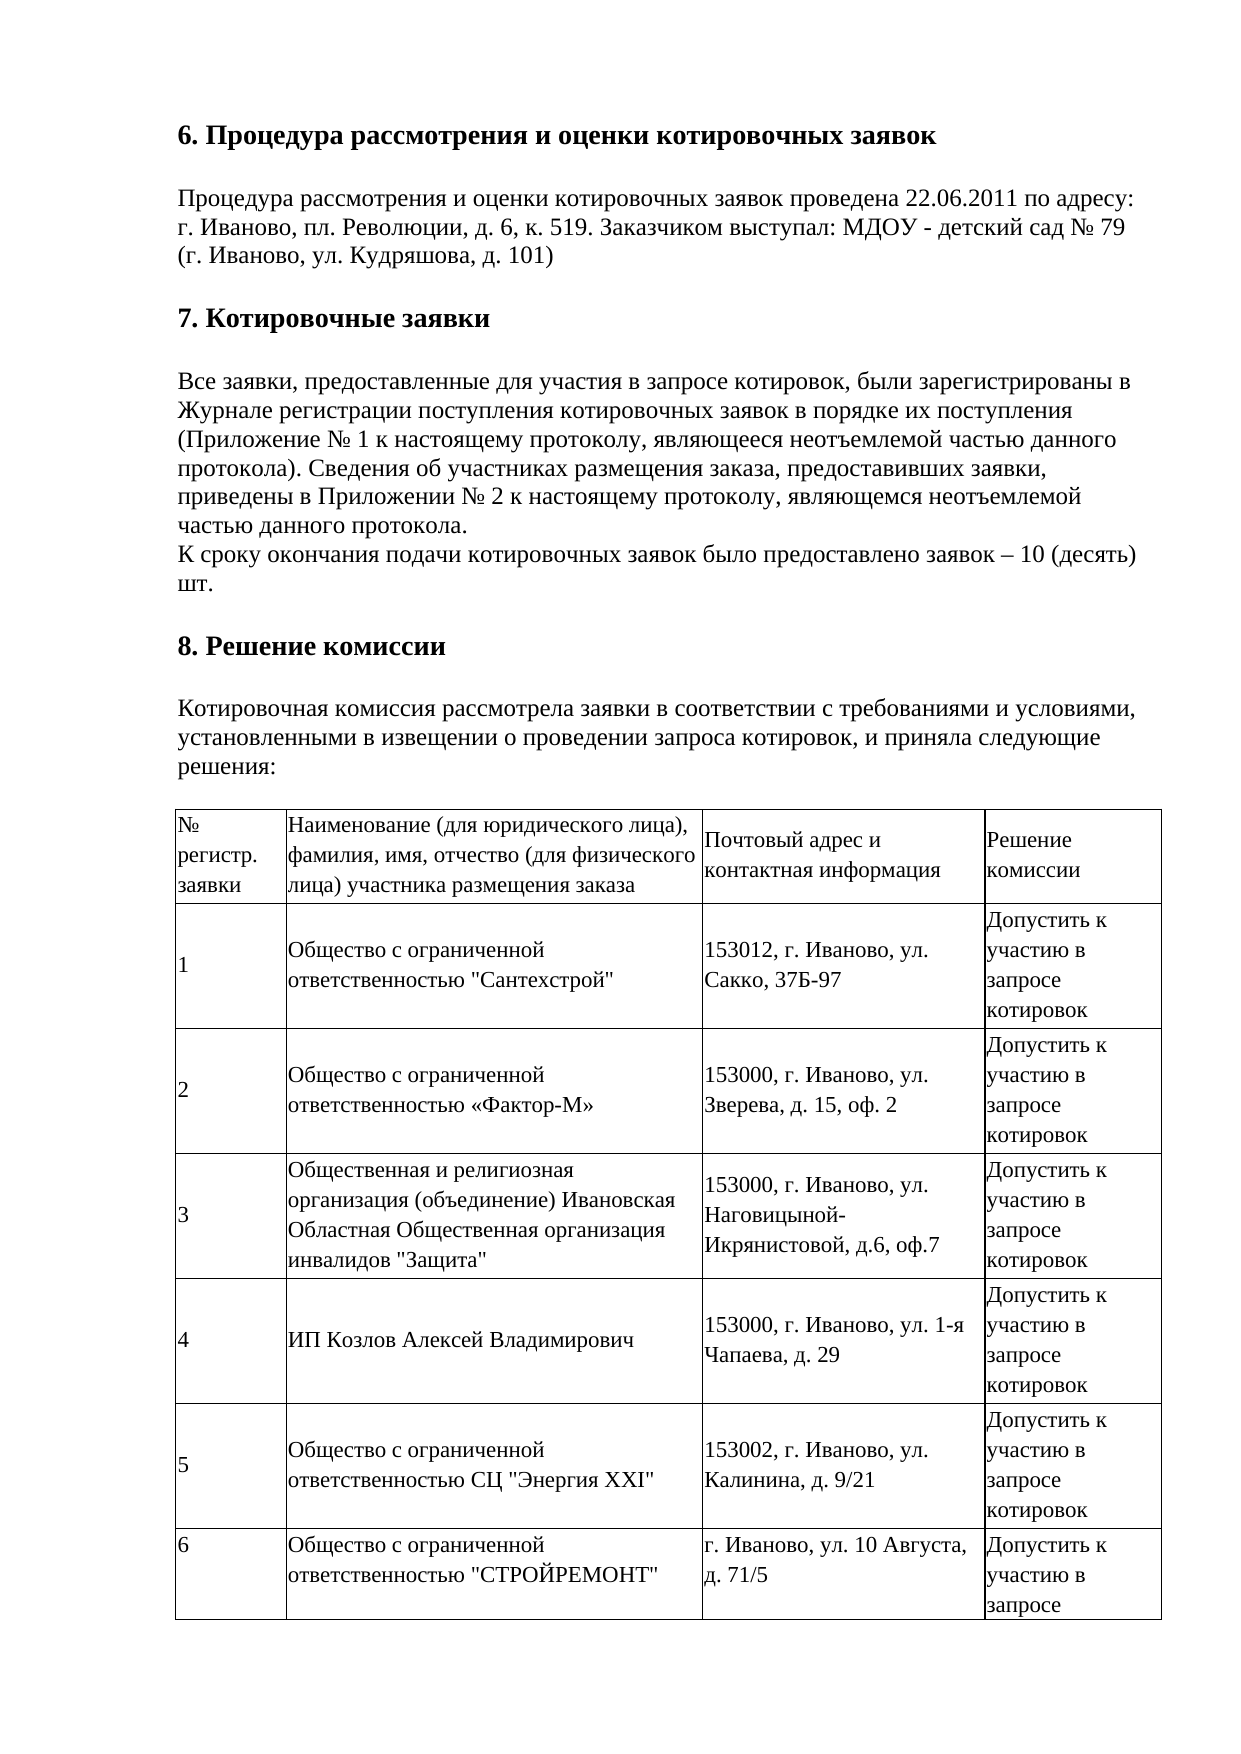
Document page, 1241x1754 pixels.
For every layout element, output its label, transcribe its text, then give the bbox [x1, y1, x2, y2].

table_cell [287, 1529, 702, 1619]
text Процедура рассмотрения и оценки котировочных заявок проведена 22.06.2011 по адресу: г. Иваново, пл. Революции, д. 6, к. 519. Заказчиком выступал: МДОУ - детский сад № 79 (г. Иваново, ул. Кудряшова, д. 101) [177, 183, 1152, 269]
table_cell 153002, г. Иваново, ул. Калинина, д. 9/21 [703, 1404, 984, 1528]
subtitle 6. Процедура рассмотрения и оценки котировочных заявок [177, 118, 1152, 151]
table_cell ИП Козлов Алексей Владимирович [287, 1279, 702, 1403]
table_cell Допустить к участию в запросе котировок [986, 904, 1161, 1028]
table_cell 5 [176, 1404, 286, 1528]
table_header Наименование (для юридического лица), фамилия, имя, отчество (для физического лица) участника размещения заказа [287, 810, 702, 903]
table_cell Общественная и религиозная организация (объединение) Ивановская Областная Общественная организация инвалидов "Защита" [287, 1154, 702, 1278]
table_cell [703, 1529, 984, 1619]
table_cell 3 [176, 1154, 286, 1278]
table_cell 153000, г. Иваново, ул. Наговицыной-Икрянистовой, д.6, оф.7 [703, 1154, 984, 1278]
table_cell 153000, г. Иваново, ул. 1-я Чапаева, д. 29 [703, 1279, 984, 1403]
text Все заявки, предоставленные для участия в запросе котировок, были зарегистрированы в Журнале регистрации поступления котировочных заявок в порядке их поступления (Приложение № 1 к настоящему протоколу, являющееся неотъемлемой частью данного протокола). Сведения об участниках размещения заказа, предоставивших заявки, приведены в Приложении № 2 к настоящему протоколу, являющемся неотъемлемой частью данного протокола. [177, 366, 1152, 539]
table_cell 4 [176, 1279, 286, 1403]
table_header Почтовый адрес и контактная информация [703, 810, 984, 903]
table_cell 2 [176, 1029, 286, 1153]
table_cell Общество с ограниченной ответственностью «Фактор-М» [287, 1029, 702, 1153]
table_header Решение комиссии [986, 810, 1161, 903]
table_header № регистр. заявки [176, 810, 286, 903]
table_cell 153012, г. Иваново, ул. Сакко, 37Б-97 [703, 904, 984, 1028]
table_cell Общество с ограниченной ответственностью СЦ "Энергия XXI" [287, 1404, 702, 1528]
table_cell Допустить к участию в запросе котировок [986, 1154, 1161, 1278]
subtitle 8. Решение комиссии [177, 629, 1152, 661]
table_cell Допустить к участию в запросе котировок [986, 1404, 1161, 1528]
table_cell 1 [176, 904, 286, 1028]
text Котировочная комиссия рассмотрела заявки в соответствии с требованиями и условиями, установленными в извещении о проведении запроса котировок, и приняла следующие решения: [177, 693, 1152, 780]
table_cell 6 [176, 1529, 286, 1619]
table_cell Общество с ограниченной ответственностью "Сантехстрой" [287, 904, 702, 1028]
table_cell Допустить к участию в запросе котировок [986, 1029, 1161, 1153]
table_cell Допустить к участию в запросе котировок [986, 1279, 1161, 1403]
text К сроку окончания подачи котировочных заявок было предоставлено заявок – 10 (десять) шт. [177, 539, 1152, 596]
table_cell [986, 1529, 1161, 1619]
subtitle 7. Котировочные заявки [177, 302, 1152, 334]
table_cell 153000, г. Иваново, ул. Зверева, д. 15, оф. 2 [703, 1029, 984, 1153]
